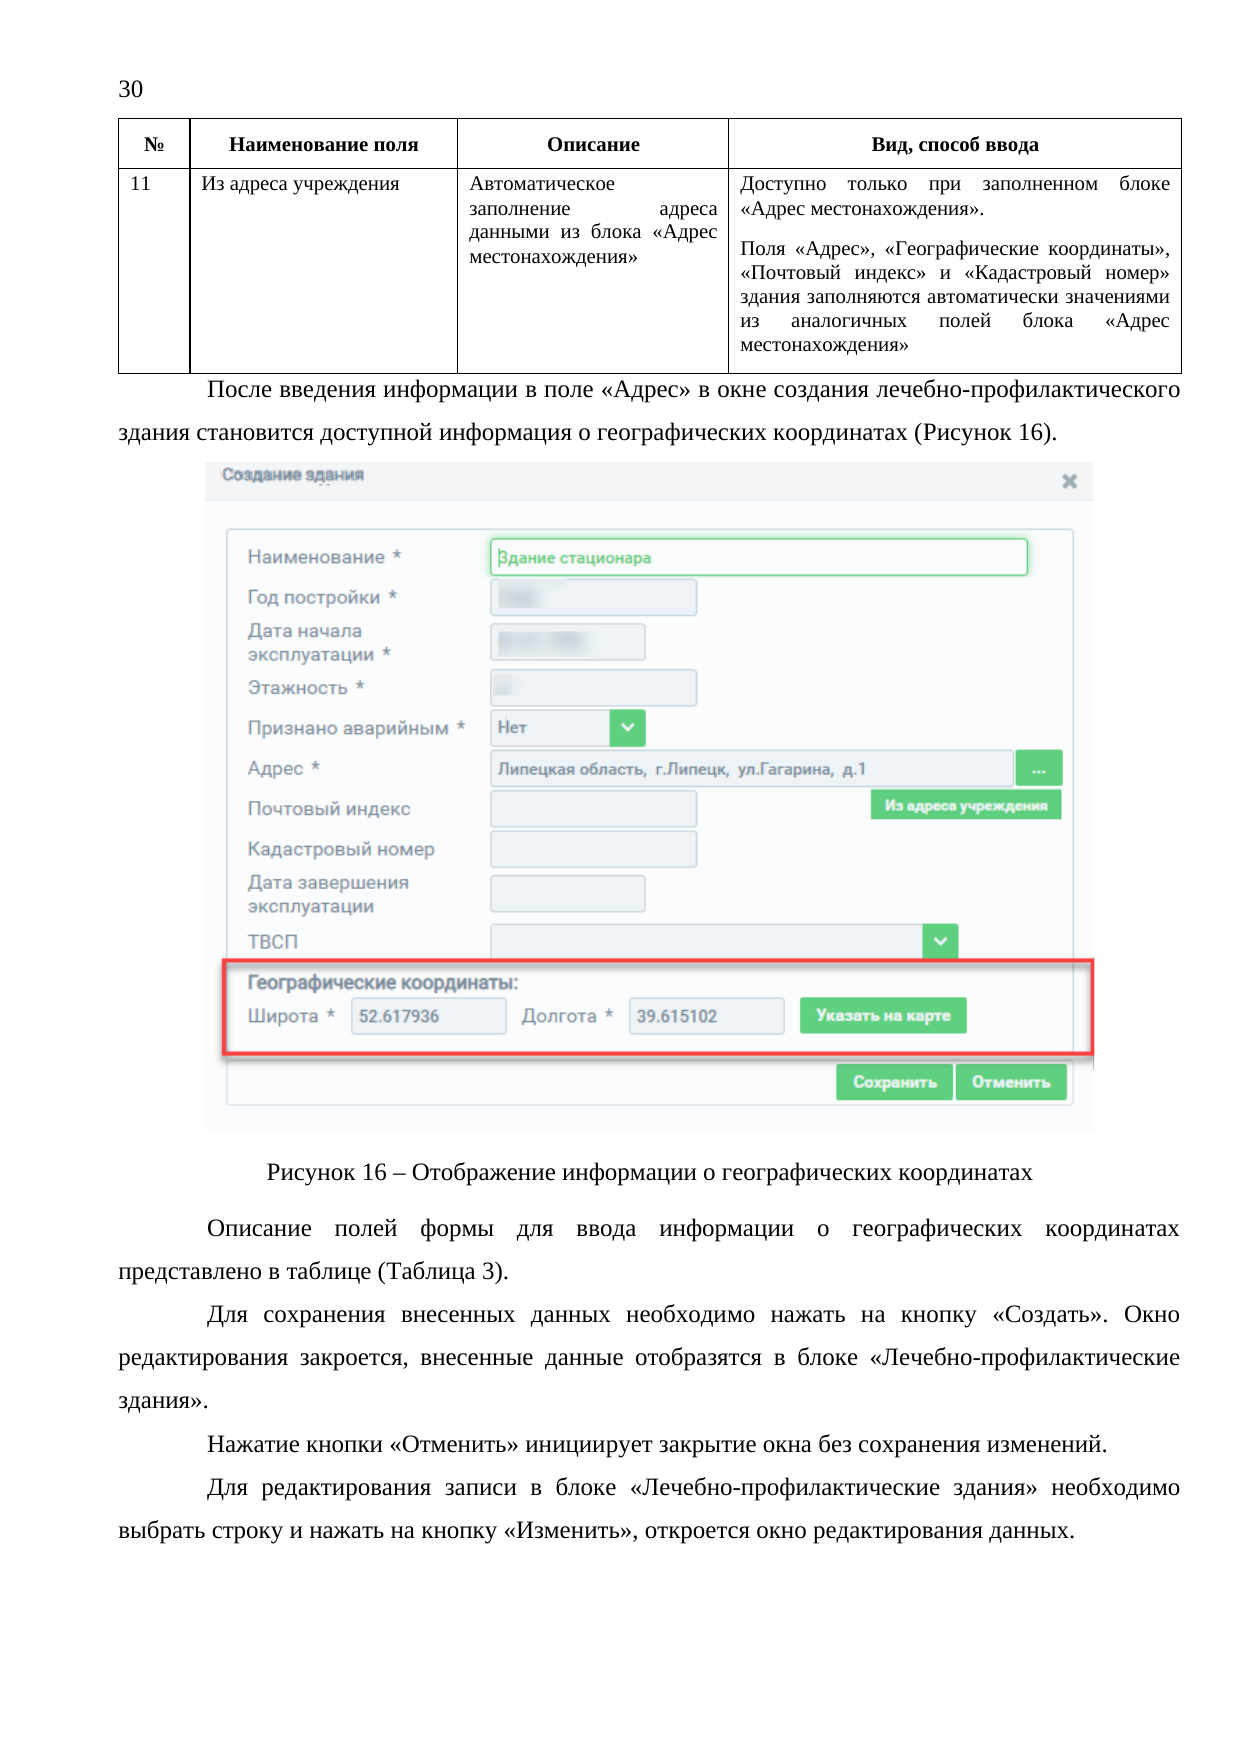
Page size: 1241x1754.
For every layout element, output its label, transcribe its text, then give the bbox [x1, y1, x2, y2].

title Рисунок 16 – Отображение информации о географических координатах [118, 1157, 1181, 1186]
table_cell Доступно только при заполненном блоке «Адрес местонахождения». Поля «Адрес», «Географические координаты», «Почтовый индекс» и «Кадастровый номер» здания заполняются автоматически значениями из аналогичных полей блока «Адрес местонахождения» [729, 169, 1181, 373]
picture [205, 462, 1095, 1131]
table_cell Из адреса учреждения [191, 169, 457, 373]
text Для редактирования записи в блоке «Лечебно-профилактические здания» необходимо выбрать строку и нажать на кнопку «Изменить», откроется окно редактирования данных. [118, 1472, 1181, 1544]
table_header Вид, способ ввода [729, 119, 1181, 168]
text Для сохранения внесенных данных необходимо нажать на кнопку «Создать». Окно редактирования закроется, внесенные данные отобразятся в блоке «Лечебно-профилактические здания». [118, 1299, 1181, 1414]
table_header Описание [458, 119, 728, 168]
table_header № [119, 119, 189, 168]
table_cell 11 [119, 169, 189, 373]
table_header Наименование поля [191, 119, 457, 168]
text Описание полей формы для ввода информации о географических координатах представлено в таблице (Таблица 3). [118, 1213, 1181, 1285]
text После введения информации в поле «Адрес» в окне создания лечебно-профилактического здания становится доступной информация о географических координатах (Рисунок 16). [118, 374, 1181, 446]
text Нажатие кнопки «Отменить» инициирует закрытие окна без сохранения изменений. [118, 1429, 1181, 1457]
table_cell Автоматическое заполнение адреса данными из блока «Адрес местонахождения» [458, 169, 728, 373]
